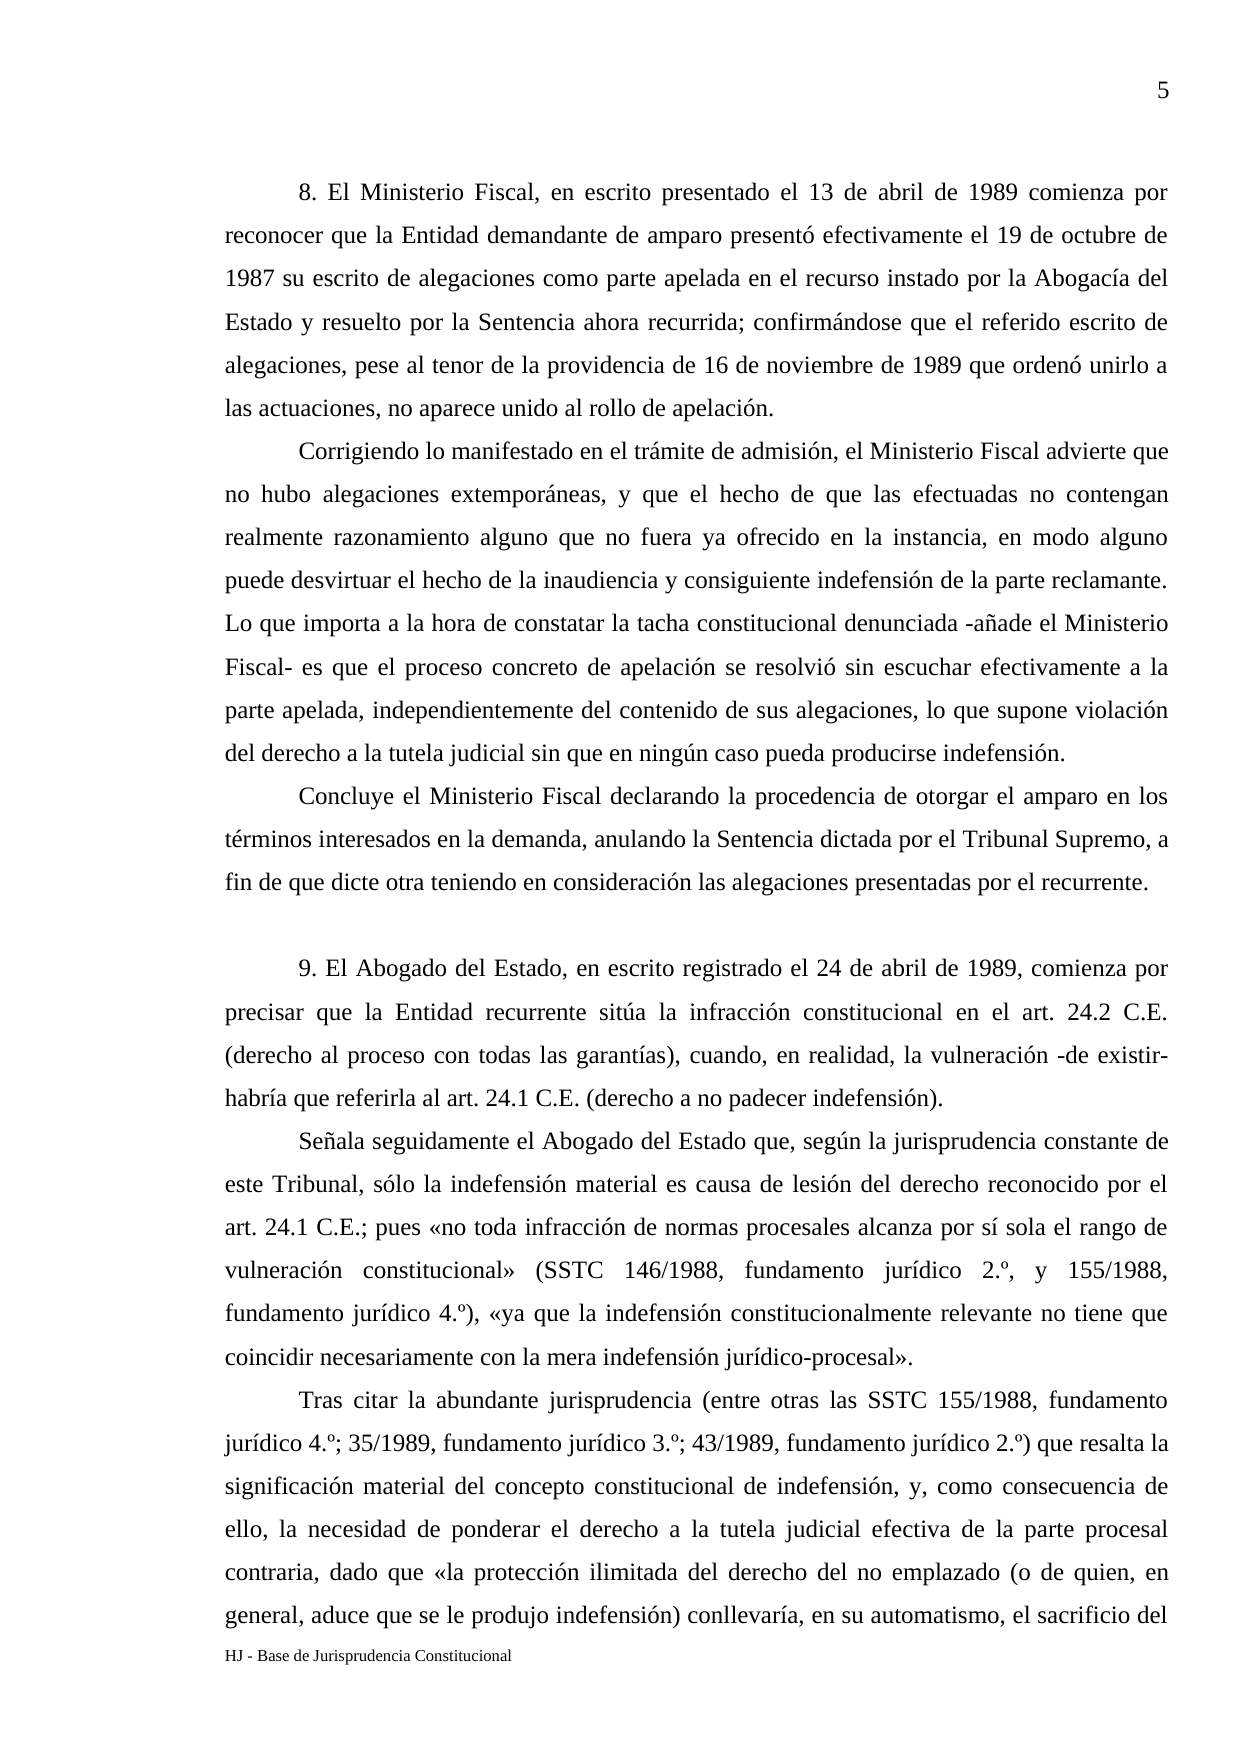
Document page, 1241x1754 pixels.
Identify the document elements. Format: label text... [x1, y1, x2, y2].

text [224, 1385, 1169, 1629]
text 8. El Ministerio Fiscal, en escrito presentado el 13 de abril de 1989 comienza por reconocer que la Entidad demandante de amparo presentó efectivamente el 19 de octubre de 1987 su escrito de alegaciones como parte apelada en el recurso instado por la Abogacía del Estado y resuelto por la Sentencia ahora recurrida; confirmándose que el referido escrito de alegaciones, pese al tenor de la providencia de 16 de noviembre de 1989 que ordenó unirlo a las actuaciones, no aparece unido al rollo de apelación. [224, 177, 1169, 422]
text Señala seguidamente el Abogado del Estado que, según la jurisprudencia constante de este Tribunal, sólo la indefensión material es causa de lesión del derecho reconocido por el art. 24.1 C.E.; pues «no toda infracción de normas procesales alcanza por sí sola el rango de vulneración constitucional» (SSTC 146/1988, fundamento jurídico 2.º, y 155/1988, fundamento jurídico 4.º), «ya que la indefensión constitucionalmente relevante no tiene que coincidir necesariamente con la mera indefensión jurídico-procesal». [224, 1126, 1169, 1370]
text Corrigiendo lo manifestado en el trámite de admisión, el Ministerio Fiscal advierte que no hubo alegaciones extemporáneas, y que el hecho de que las efectuadas no contengan realmente razonamiento alguno que no fuera ya ofrecido en la instancia, en modo alguno puede desvirtuar el hecho de la inaudiencia y consiguiente indefensión de la parte reclamante. Lo que importa a la hora de constatar la tacha constitucional denunciada -añade el Ministerio Fiscal- es que el proceso concreto de apelación se resolvió sin escuchar efectivamente a la parte apelada, independientemente del contenido de sus alegaciones, lo que supone violación del derecho a la tutela judicial sin que en ningún caso pueda producirse indefensión. [224, 436, 1169, 767]
text Concluye el Ministerio Fiscal declarando la procedencia de otorgar el amparo en los términos interesados en la demanda, anulando la Sentencia dictada por el Tribunal Supremo, a fin de que dicte otra teniendo en consideración las alegaciones presentadas por el recurrente. [224, 781, 1169, 896]
text 9. El Abogado del Estado, en escrito registrado el 24 de abril de 1989, comienza por precisar que la Entidad recurrente sitúa la infracción constitucional en el art. 24.2 C.E. (derecho al proceso con todas las garantías), cuando, en realidad, la vulneración -de existir- habría que referirla al art. 24.1 C.E. (derecho a no padecer indefensión). [224, 953, 1169, 1112]
